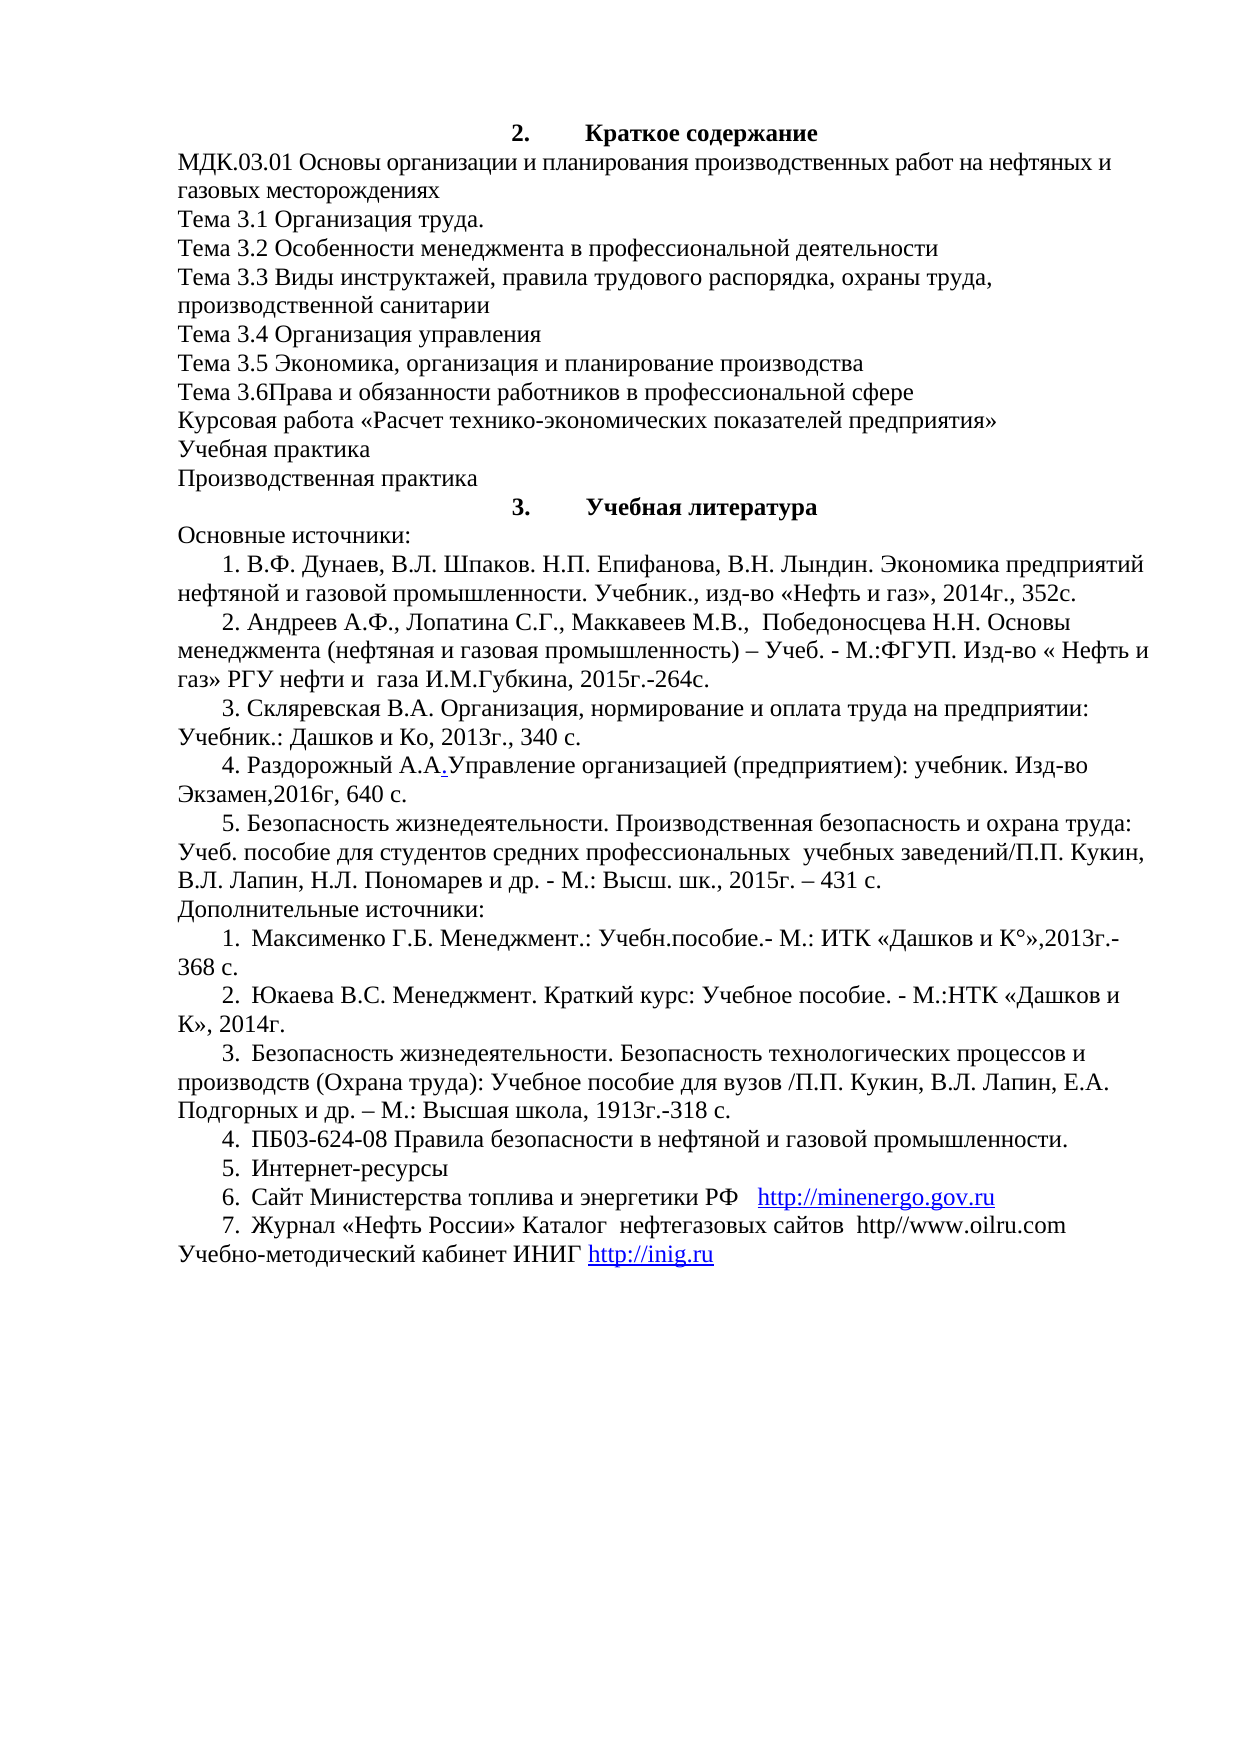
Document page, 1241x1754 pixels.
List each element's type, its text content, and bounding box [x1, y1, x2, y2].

list Журнал «Нефть России» Каталог нефтегазовых сайтов http//www.oilru.com [177, 1211, 1152, 1239]
text 5. Безопасность жизнедеятельности. Производственная безопасность и охрана труда: Учеб. пособие для студентов средних профессиональных учебных заведений/П.П. Кукин, В.Л. Лапин, Н.Л. Пономарев и др. - М.: Высш. шк., 2015г. – 431 с. [177, 808, 1152, 894]
text Учебно-методический кабинет ИНИГ http://inig.ru [177, 1239, 1152, 1268]
list Сайт Министерства топлива и энергетики РФ http://minenergo.gov.ru [177, 1182, 1152, 1211]
text Тема 3.6Права и обязанности работников в профессиональной сфере [177, 377, 1152, 406]
text Тема 3.5 Экономика, организация и планирование производства [177, 348, 1152, 377]
list Безопасность жизнедеятельности. Безопасность технологических процессов и производств (Охрана труда): Учебное пособие для вузов /П.П. Кукин, В.Л. Лапин, Е.А. Подгорных и др. – М.: Высшая школа, 1913г.-318 с. [177, 1038, 1152, 1124]
list Краткое содержание [177, 118, 1152, 147]
text Дополнительные источники: [177, 894, 1152, 923]
list Максименко Г.Б. Менеджмент.: Учебн.пособие.- М.: ИТК «Дашков и К°»,2013г.- 368 с. [177, 923, 1152, 981]
text Производственная практика [177, 463, 1152, 492]
text Курсовая работа «Расчет технико-экономических показателей предприятия» [177, 406, 1152, 434]
text Тема 3.4 Организация управления [177, 319, 1152, 348]
text 3. Скляревская В.А. Организация, нормирование и оплата труда на предприятии: Учебник.: Дашков и Ко, 2013г., 340 с. [177, 693, 1152, 751]
text Тема 3.1 Организация труда. [177, 204, 1152, 233]
text МДК.03.01 Основы организации и планирования производственных работ на нефтяных и газовых месторождениях [177, 147, 1152, 204]
text 1. В.Ф. Дунаев, В.Л. Шпаков. Н.П. Епифанова, В.Н. Лындин. Экономика предприятий нефтяной и газовой промышленности. Учебник., изд-во «Нефть и газ», 2014г., 352с. [177, 549, 1152, 607]
text Тема 3.3 Виды инструктажей, правила трудового распорядка, охраны труда, производственной санитарии [177, 262, 1152, 319]
text Тема 3.2 Особенности менеджмента в профессиональной деятельности [177, 233, 1152, 262]
text 2. Андреев А.Ф., Лопатина С.Г., Маккавеев М.В., Победоносцева Н.Н. Основы менеджмента (нефтяная и газовая промышленность) – Учеб. - М.:ФГУП. Изд-во « Нефть и газ» РГУ нефти и газа И.М.Губкина, 2015г.-264с. [177, 607, 1152, 693]
list Учебная литература [177, 492, 1152, 521]
list Интернет-ресурсы [177, 1153, 1152, 1182]
list ПБ03-624-08 Правила безопасности в нефтяной и газовой промышленности. [177, 1124, 1152, 1153]
text 4. Раздорожный А.А.Управление организацией (предприятием): учебник. Изд-во Экзамен,2016г, 640 с. [177, 751, 1152, 808]
list Юкаева В.С. Менеджмент. Краткий курс: Учебное пособие. - М.:НТК «Дашков и К», 2014г. [177, 981, 1152, 1038]
text Учебная практика [177, 434, 1152, 463]
text Основные источники: [177, 521, 1152, 549]
